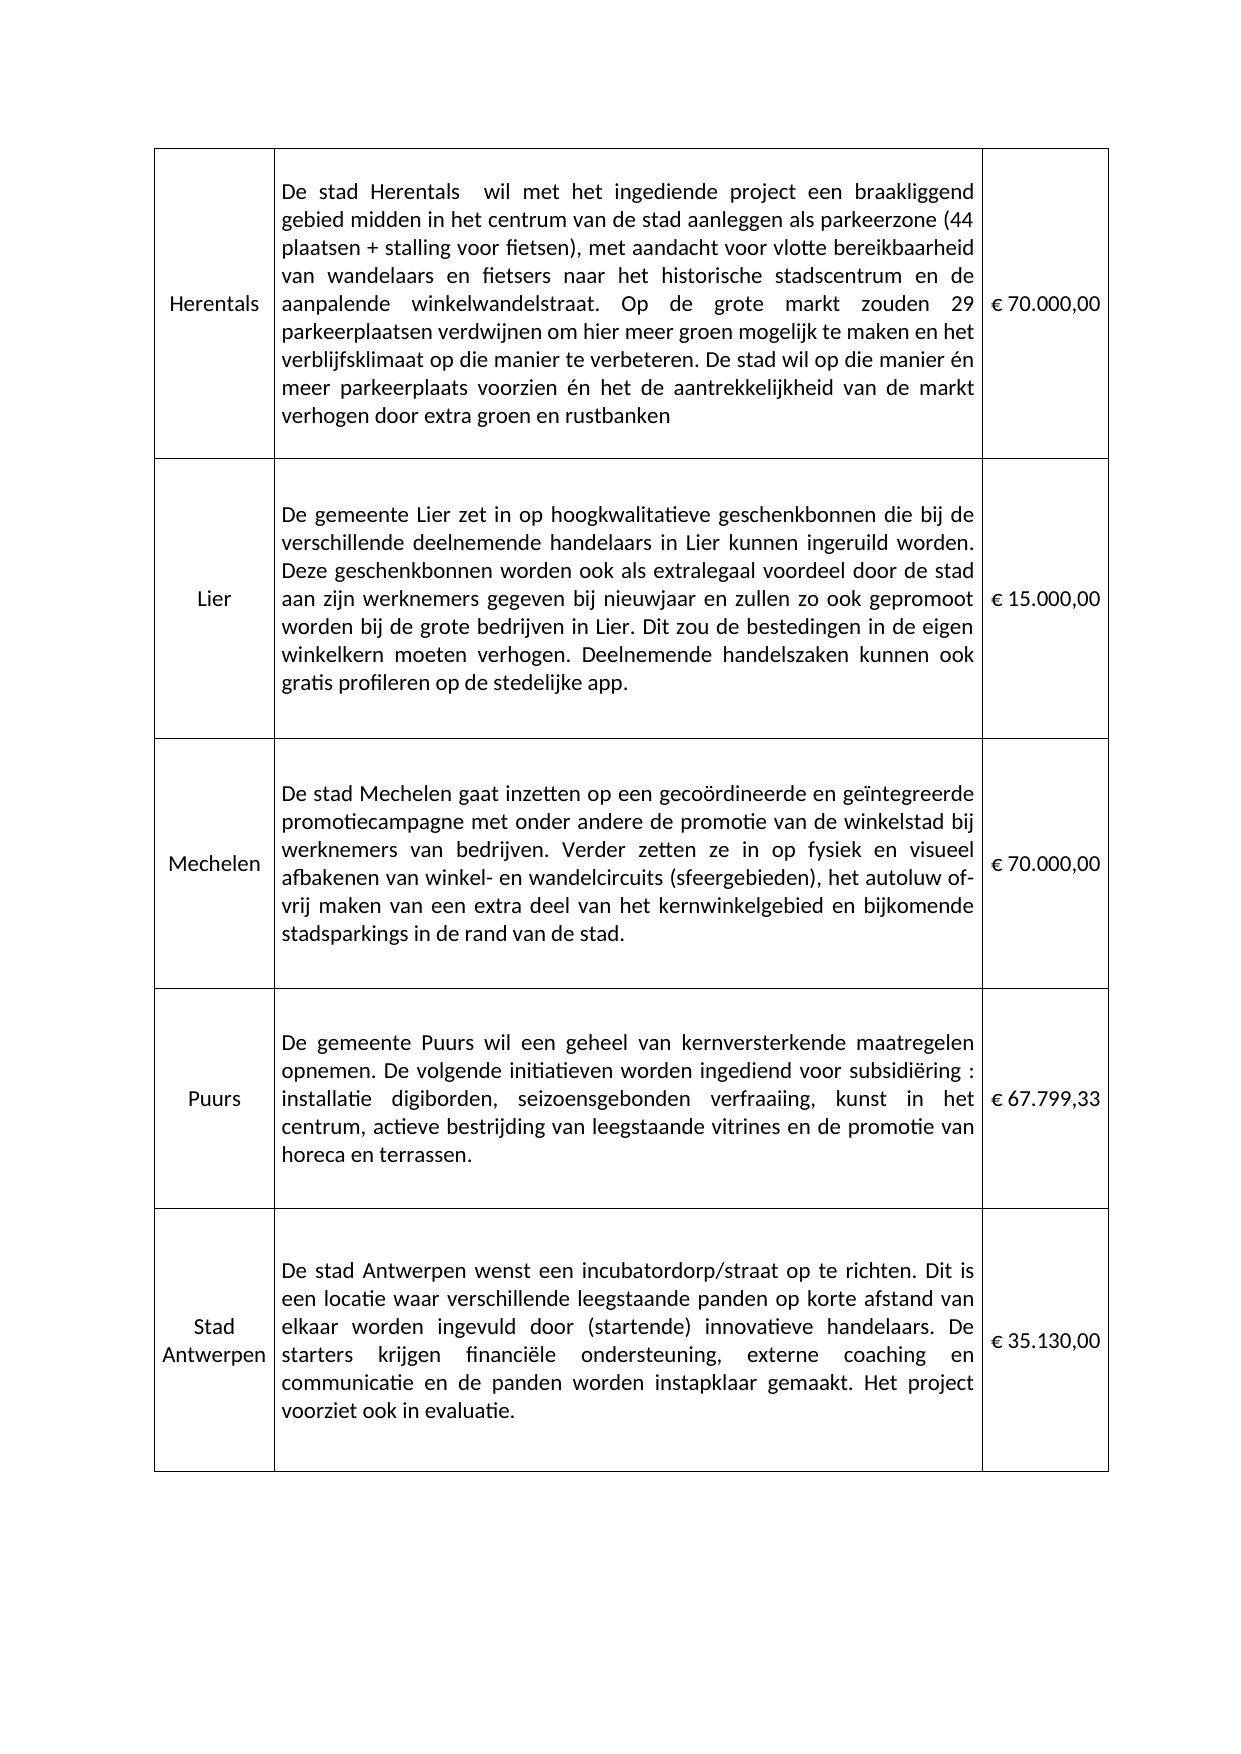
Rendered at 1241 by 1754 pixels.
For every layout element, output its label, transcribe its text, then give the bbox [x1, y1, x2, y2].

table_cell € 67.799,33 [983, 989, 1108, 1208]
table_cell € 35.130,00 [983, 1209, 1108, 1471]
table_cell Stad Antwerpen [155, 1209, 274, 1471]
table_cell Lier [155, 459, 274, 738]
table_cell De stad Herentals wil met het ingediende project een braakliggend gebied midden in het centrum van de stad aanleggen als parkeerzone (44 plaatsen + stalling voor fietsen), met aandacht voor vlotte bereikbaarheid van wandelaars en fietsers naar het historische stadscentrum en de aanpalende winkelwandelstraat. Op de grote markt zouden 29 parkeerplaatsen verdwijnen om hier meer groen mogelijk te maken en het verblijfsklimaat op die manier te verbeteren. De stad wil op die manier én meer parkeerplaats voorzien én het de aantrekkelijkheid van de markt verhogen door extra groen en rustbanken [275, 149, 982, 458]
table_cell De gemeente Puurs wil een geheel van kernversterkende maatregelen opnemen. De volgende initiatieven worden ingediend voor subsidiëring : installatie digiborden, seizoensgebonden verfraaiing, kunst in het centrum, actieve bestrijding van leegstaande vitrines en de promotie van horeca en terrassen. [275, 989, 982, 1208]
table_cell € 70.000,00 [983, 739, 1108, 988]
table_cell € 15.000,00 [983, 459, 1108, 738]
table_cell Puurs [155, 989, 274, 1208]
table_cell De gemeente Lier zet in op hoogkwalitatieve geschenkbonnen die bij de verschillende deelnemende handelaars in Lier kunnen ingeruild worden. Deze geschenkbonnen worden ook als extralegaal voordeel door de stad aan zijn werknemers gegeven bij nieuwjaar en zullen zo ook gepromoot worden bij de grote bedrijven in Lier. Dit zou de bestedingen in de eigen winkelkern moeten verhogen. Deelnemende handelszaken kunnen ook gratis profileren op de stedelijke app. [275, 459, 982, 738]
table_cell De stad Antwerpen wenst een incubatordorp/straat op te richten. Dit is een locatie waar verschillende leegstaande panden op korte afstand van elkaar worden ingevuld door (startende) innovatieve handelaars. De starters krijgen financiële ondersteuning, externe coaching en communicatie en de panden worden instapklaar gemaakt. Het project voorziet ook in evaluatie. [275, 1209, 982, 1471]
table_cell Mechelen [155, 739, 274, 988]
table_cell € 70.000,00 [983, 149, 1108, 458]
table_cell Herentals [155, 149, 274, 458]
table_cell De stad Mechelen gaat inzetten op een gecoördineerde en geïntegreerde promotiecampagne met onder andere de promotie van de winkelstad bij werknemers van bedrijven. Verder zetten ze in op fysiek en visueel afbakenen van winkel- en wandelcircuits (sfeergebieden), het autoluw of- vrij maken van een extra deel van het kernwinkelgebied en bijkomende stadsparkings in de rand van de stad. [275, 739, 982, 988]
